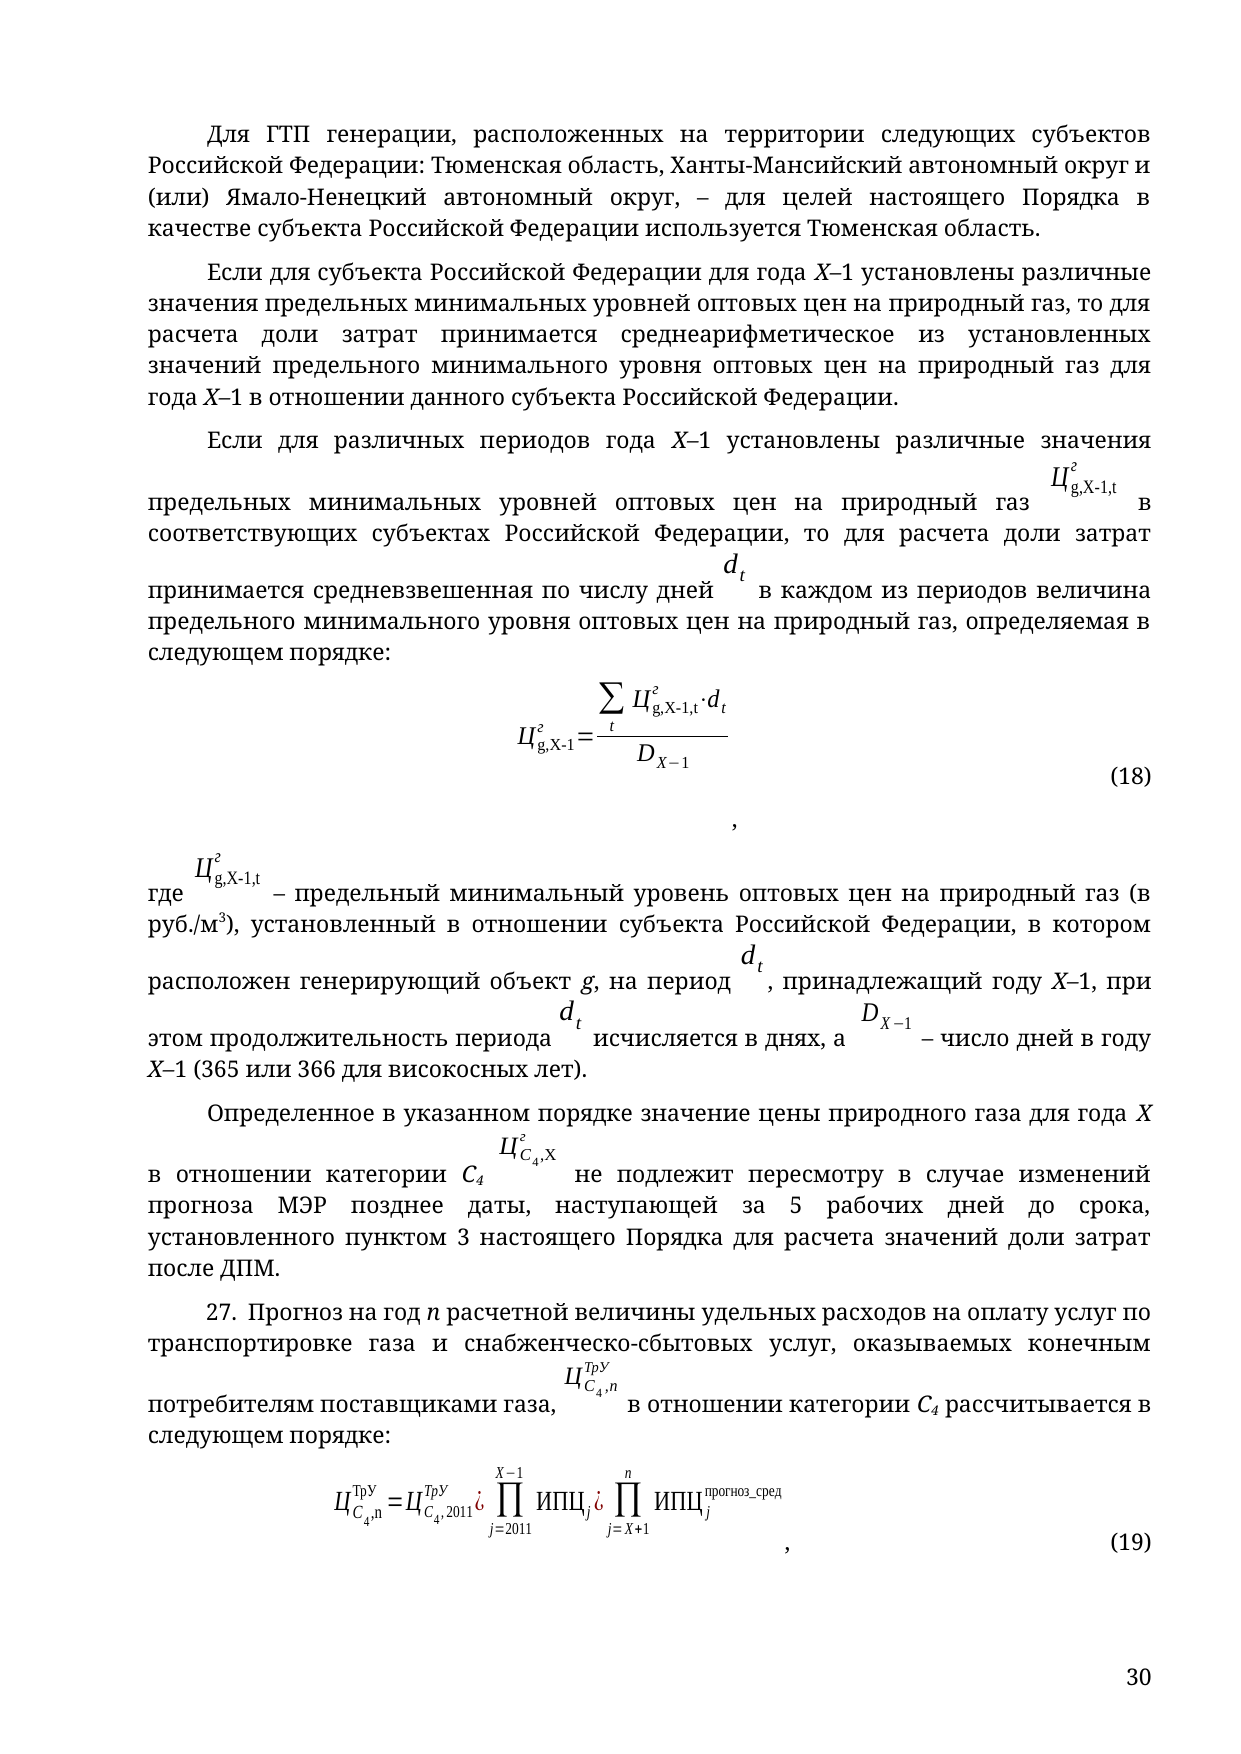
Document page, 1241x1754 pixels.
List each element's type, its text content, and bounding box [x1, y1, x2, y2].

text Определенное в указанном порядке значение цены природного газа для года X в отношении категории С4 не подлежит пересмотру в случае изменений прогноза МЭР позднее даты, наступающей за 5 рабочих дней до срока, установленного пунктом 3 настоящего Порядка для расчета значений доли затрат после ДПМ. [148, 1097, 1152, 1283]
text , (19) [192, 1463, 1152, 1557]
list Прогноз на год n расчетной величины удельных расходов на оплату услуг по транспортировке газа и снабженческо-сбытовых услуг, оказываемых конечным потребителям поставщиками газа, в отношении категории С4 рассчитывается в следующем порядке: [148, 1296, 1152, 1451]
list где – предельный минимальный уровень оптовых цен на природный газ (в руб./м3), установленный в отношении субъекта Российской Федерации, в котором расположен генерирующий объект g, на период , принадлежащий году Х–1, при этом продолжительность периода исчисляется в днях, а – число дней в году X–1 (365 или 366 для високосных лет). [148, 847, 1152, 1084]
text , (18) [192, 680, 1152, 834]
text Для ГТП генерации, расположенных на территории следующих субъектов Российской Федерации: Тюменская область, Ханты-Мансийский автономный округ и (или) Ямало-Ненецкий автономный округ, – для целей настоящего Порядка в качестве субъекта Российской Федерации используется Тюменская область. [148, 118, 1152, 243]
text Если для субъекта Российской Федерации для года X–1 установлены различные значения предельных минимальных уровней оптовых цен на природный газ, то для расчета доли затрат принимается среднеарифметическое из установленных значений предельного минимального уровня оптовых цен на природный газ для года X–1 в отношении данного субъекта Российской Федерации. [148, 256, 1152, 412]
text Если для различных периодов года X–1 установлены различные значения предельных минимальных уровней оптовых цен на природный газ в соответствующих субъектах Российской Федерации, то для расчета доли затрат принимается средневзвешенная по числу дней в каждом из периодов величина предельного минимального уровня оптовых цен на природный газ, определяемая в следующем порядке: [148, 424, 1152, 668]
